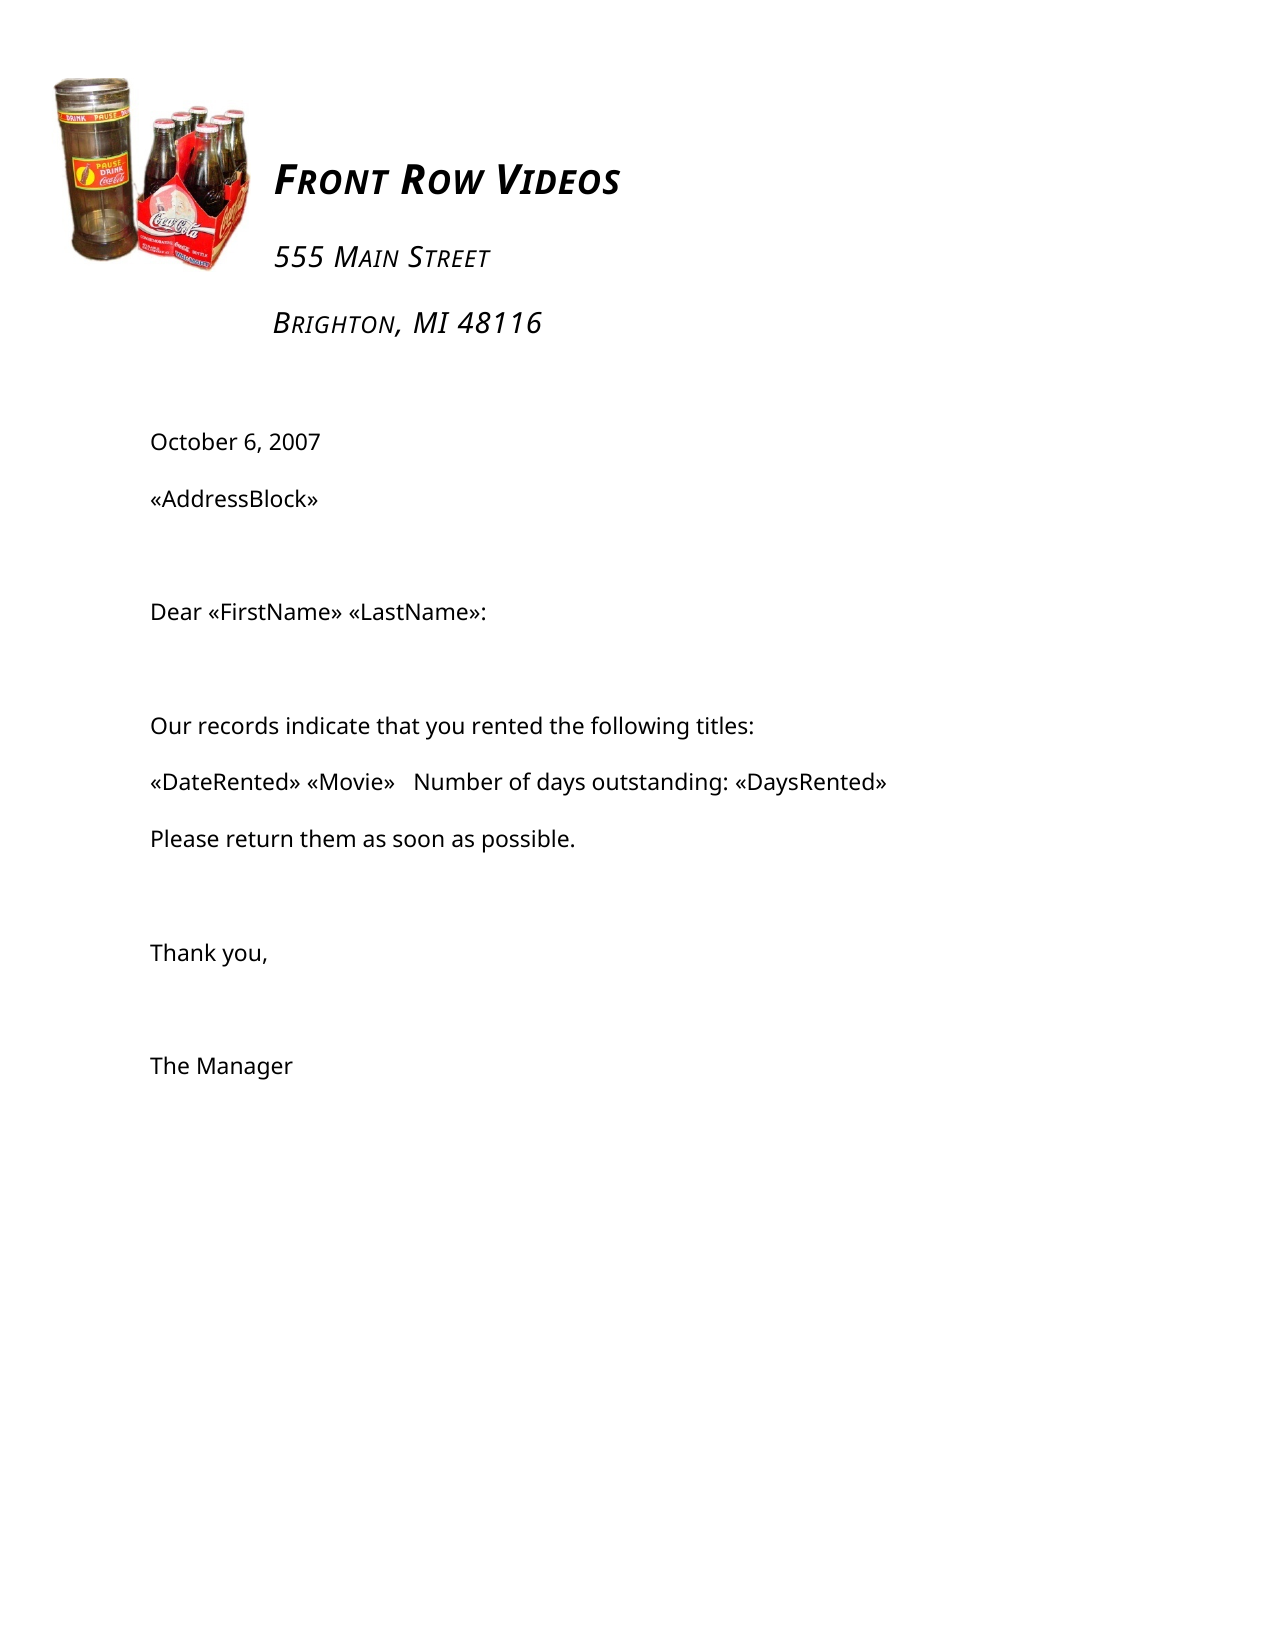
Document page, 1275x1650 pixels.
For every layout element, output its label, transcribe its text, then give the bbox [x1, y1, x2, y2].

text Please return them as soon as possible. [150, 823, 1125, 854]
text Our records indicate that you rented the following titles: [150, 709, 1125, 741]
text Number of days outstanding: [150, 766, 1125, 798]
text «AddressBlock» [150, 482, 1125, 514]
subtitle Brighton, MI 48116 [150, 302, 1125, 342]
text Thank you, [150, 937, 1125, 968]
text Dear : [150, 596, 1125, 627]
text The Manager [150, 1050, 1125, 1081]
subtitle 555 Main Street [150, 236, 1125, 276]
text October 6, 2007 [150, 426, 1125, 457]
picture [51, 78, 251, 272]
subtitle Front Row Videos [150, 150, 1125, 207]
